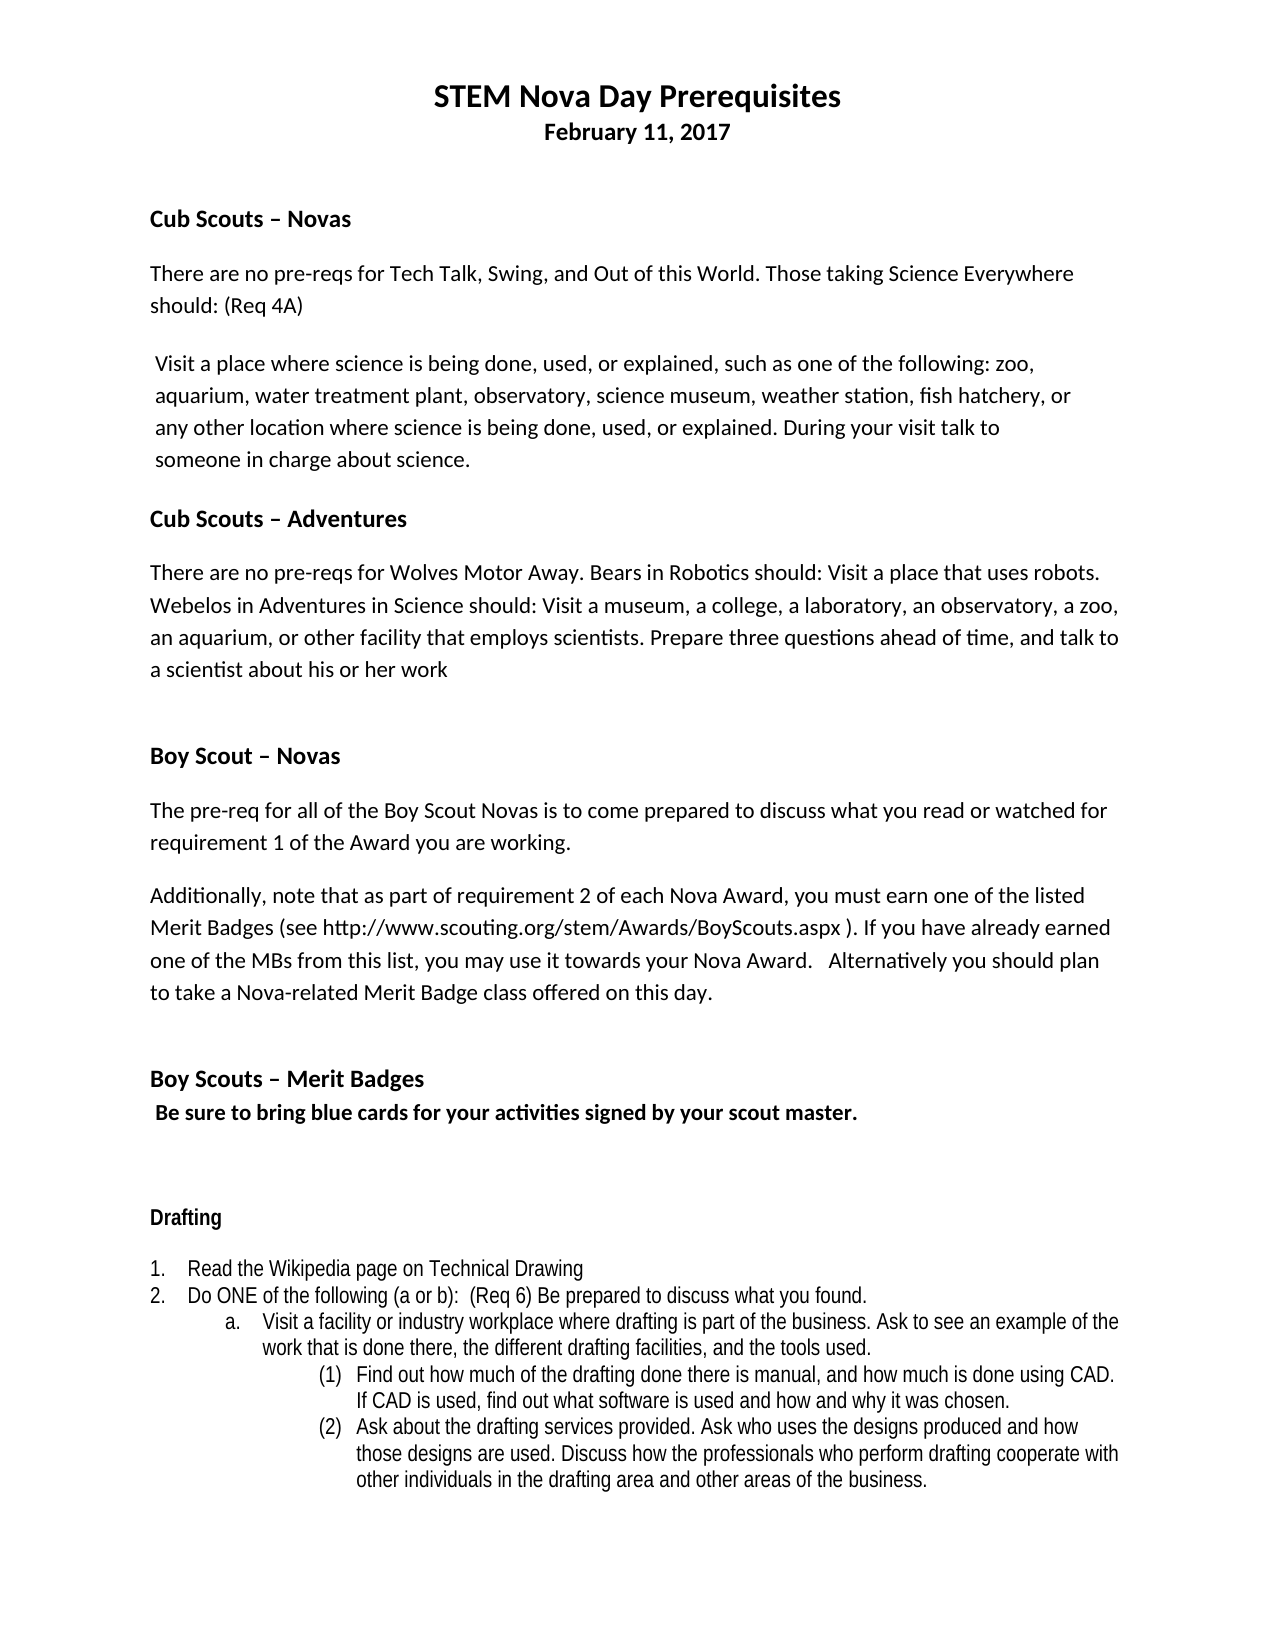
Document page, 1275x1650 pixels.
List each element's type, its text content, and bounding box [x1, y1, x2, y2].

list Find out how much of the drafting done there is manual, and how much is done using CAD. If CAD is used, find out what software is used and how and why it was chosen. [319, 1361, 1125, 1413]
text There are no pre-reqs for Tech Talk, Swing, and Out of this World. Those taking Science Everywhere should: (Req 4A) [150, 259, 1125, 319]
list Do ONE of the following (a or b): (Req 6) Be prepared to discuss what you found. [150, 1282, 1125, 1308]
text Boy Scout – Novas [150, 740, 1125, 771]
list Visit a facility or industry workplace where drafting is part of the business. Ask to see an example of the work that is done there, the different drafting facilities, and the tools used. [225, 1308, 1125, 1361]
list Read the Wikipedia page on Technical Drawing [150, 1255, 1125, 1282]
text Drafting [150, 1204, 1125, 1231]
text There are no pre-reqs for Wolves Motor Away. Bears in Robotics should: Visit a place that uses robots. Webelos in Adventures in Science should: Visit a museum, a college, a laboratory, an observatory, a zoo, an aquarium, or other facility that employs scientists. Prepare three questions ahead of time, and talk to a scientist about his or her work [150, 558, 1125, 715]
text Boy Scouts – Merit Badges Be sure to bring blue cards for your activities signed by your scout master. [150, 1031, 1125, 1126]
text Cub Scouts – Adventures [150, 503, 1125, 533]
list Ask about the drafting services provided. Ask who uses the designs produced and how those designs are used. Discuss how the professionals who perform drafting cooperate with other individuals in the drafting area and other areas of the business. [319, 1413, 1125, 1492]
text The pre-req for all of the Boy Scout Novas is to come prepared to discuss what you read or watched for requirement 1 of the Award you are working. [150, 796, 1125, 856]
text Cub Scouts – Novas [150, 203, 1125, 233]
text Additionally, note that as part of requirement 2 of each Nova Award, you must earn one of the listed Merit Badges (see http://www.scouting.org/stem/Awards/BoyScouts.aspx ). If you have already earned one of the MBs from this list, you may use it towards your Nova Award. Alternatively you should plan to take a Nova-related Merit Badge class offered on this day. [150, 881, 1125, 1006]
table_header Visit a place where science is being done, used, or explained, such as one of the following: zoo, aquarium, water treatment plant, observatory, science museum, weather station, fish hatchery, or any other location where science is being done, used, or explained. During your visit talk to someone in charge about science. [150, 344, 1096, 503]
